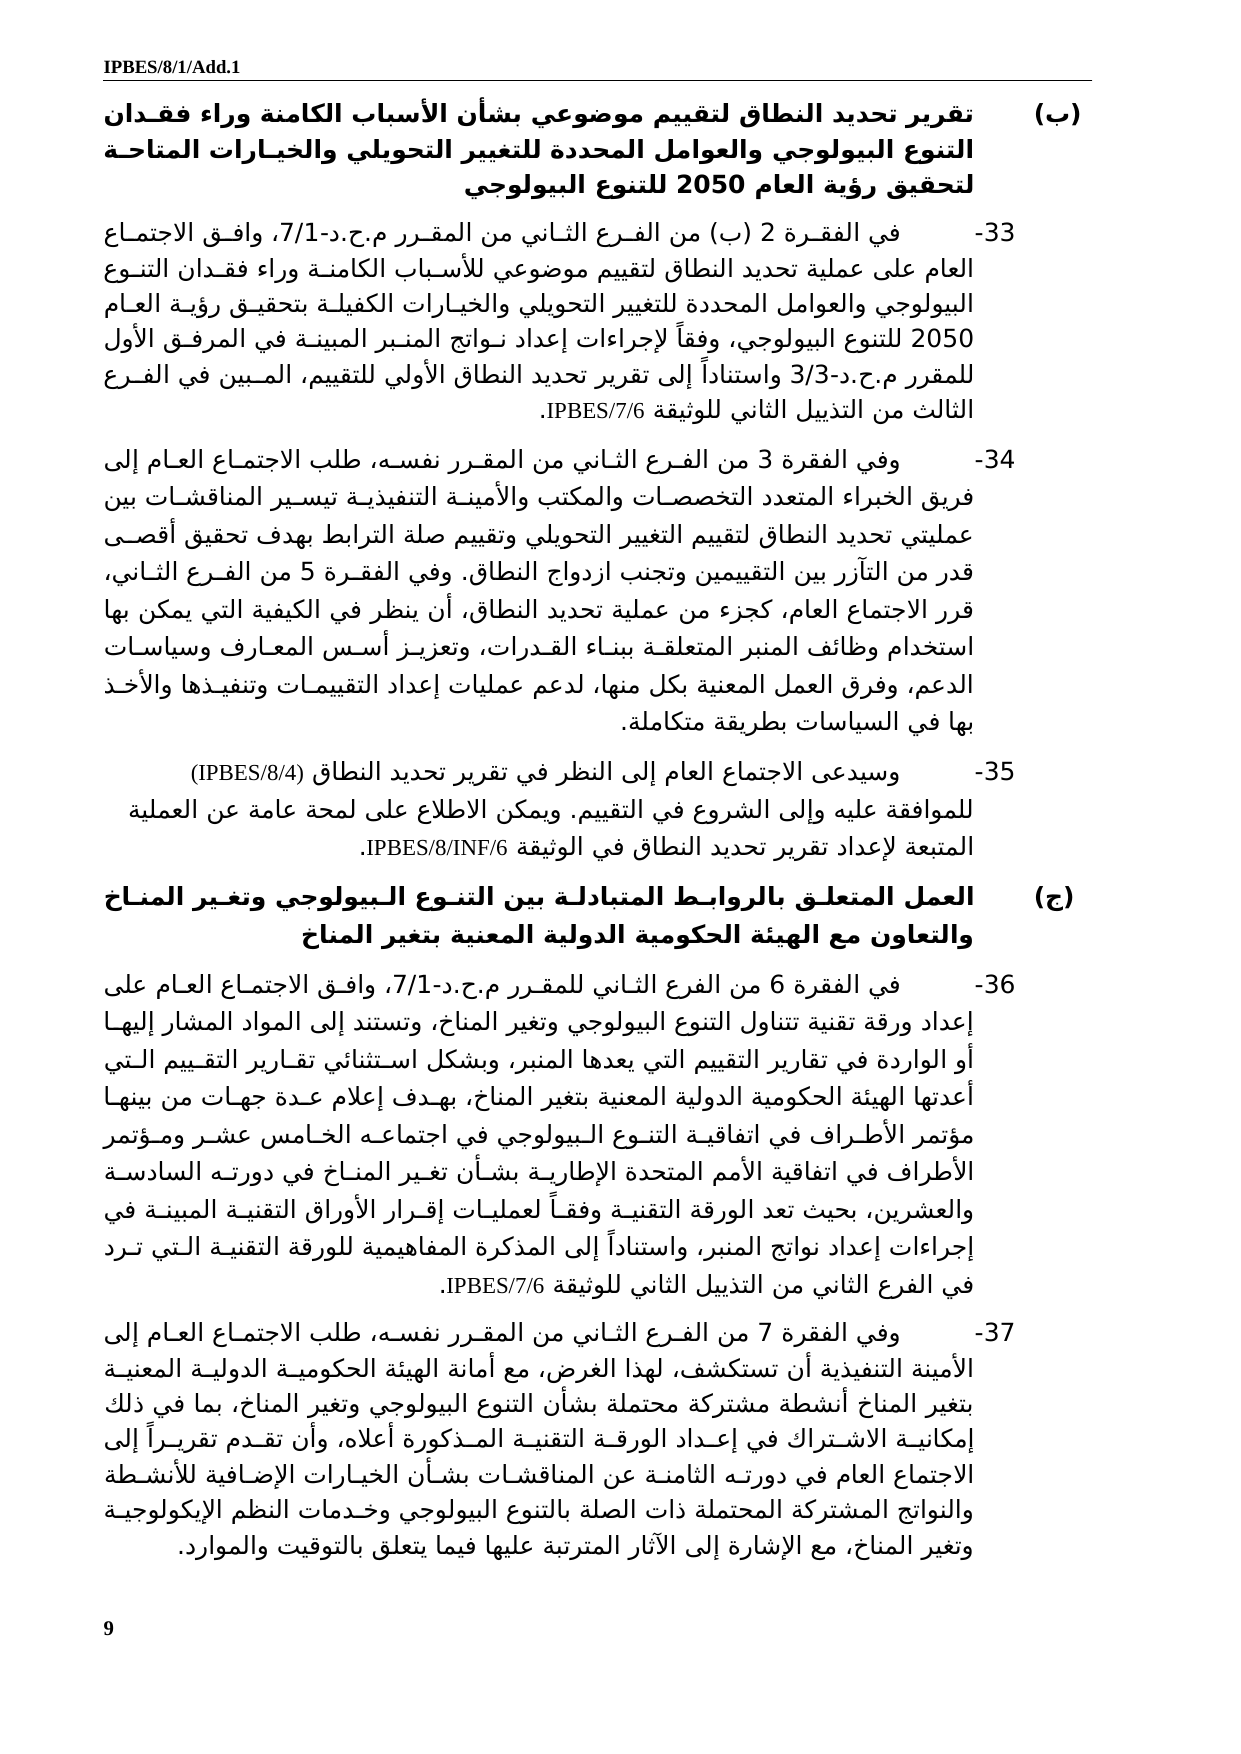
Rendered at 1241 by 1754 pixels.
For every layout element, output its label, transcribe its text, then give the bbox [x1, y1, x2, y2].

list وسيدعى الاجتماع العام إلى النظر في تقرير تحديد النطاق (IPBES/8/4) للموافقة عليه وإلى الشروع في التقييم. ويمكن الاطلاع على لمحة عامة عن العملية المتبعة لإعداد تقرير تحديد النطاق في الوثيقة IPBES/8/INF/6. [103, 751, 974, 863]
list العمل المتعلق بالروابط المتبادلة بين التنوع البيولوجي وتغير المناخ والتعاون مع الهيئة الحكومية الدولية المعنية بتغير المناخ [103, 876, 1033, 951]
list وفي الفقرة 7 من الفرع الثاني من المقرر نفسه، طلب الاجتماع العام إلى الأمينة التنفيذية أن تستكشف، لهذا الغرض، مع أمانة الهيئة الحكومية الدولية المعنية بتغير المناخ أنشطة مشتركة محتملة بشأن التنوع البيولوجي وتغير المناخ، بما في ذلك إمكانية الاشتراك في إعداد الورقة التقنية المذكورة أعلاه، وأن تقدم تقريراً إلى الاجتماع العام في دورته الثامنة عن المناقشات بشأن الخيارات الإضافية للأنشطة والنواتج المشتركة المحتملة ذات الصلة بالتنوع البيولوجي وخدمات النظم الإيكولوجية وتغير المناخ، مع الإشارة إلى الآثار المترتبة عليها فيما يتعلق بالتوقيت والموارد. [103, 1313, 974, 1561]
list وفي الفقرة 3 من الفرع الثاني من المقرر نفسه، طلب الاجتماع العام إلى فريق الخبراء المتعدد التخصصات والمكتب والأمينة التنفيذية تيسير المناقشات بين عمليتي تحديد النطاق لتقييم التغيير التحويلي وتقييم صلة الترابط بهدف تحقيق أقصى قدر من التآزر بين التقييمين وتجنب ازدواج النطاق. وفي الفقرة 5 من الفرع الثاني، قرر الاجتماع العام، كجزء من عملية تحديد النطاق، أن ينظر في الكيفية التي يمكن بها استخدام وظائف المنبر المتعلقة ببناء القدرات، وتعزيز أسس المعارف وسياسات الدعم، وفرق العمل المعنية بكل منها، لدعم عمليات إعداد التقييمات وتنفيذها والأخذ بها في السياسات بطريقة متكاملة. [103, 438, 974, 738]
list في الفقرة 2 (ب) من الفرع الثاني من المقرر م.ح.د-7/1، وافق الاجتماع العام على عملية تحديد النطاق لتقييم موضوعي للأسباب الكامنة وراء فقدان التنوع البيولوجي والعوامل المحددة للتغيير التحويلي والخيارات الكفيلة بتحقيق رؤية العام 2050 للتنوع البيولوجي، وفقاً لإجراءات إعداد نواتج المنبر المبينة في المرفق الأول للمقرر م.ح.د-3/3 واستناداً إلى تقرير تحديد النطاق الأولي للتقييم، المبين في الفرع الثالث من التذييل الثاني للوثيقة IPBES/7/6. [103, 213, 974, 426]
list في الفقرة 6 من الفرع الثاني للمقرر م.ح.د-7/1، وافق الاجتماع العام على إعداد ورقة تقنية تتناول التنوع البيولوجي وتغير المناخ، وتستند إلى المواد المشار إليها أو الواردة في تقارير التقييم التي يعدها المنبر، وبشكل استثنائي تقارير التقييم التي أعدتها الهيئة الحكومية الدولية المعنية بتغير المناخ، بهدف إعلام عدة جهات من بينها مؤتمر الأطراف في اتفاقية التنوع البيولوجي في اجتماعه الخامس عشر ومؤتمر الأطراف في اتفاقية الأمم المتحدة الإطارية بشأن تغير المناخ في دورته السادسة والعشرين، بحيث تعد الورقة التقنية وفقاً لعمليات إقرار الأوراق التقنية المبينة في إجراءات إعداد نواتج المنبر، واستناداً إلى المذكرة المفاهيمية للورقة التقنية التي ترد في الفرع الثاني من التذييل الثاني للوثيقة IPBES/7/6. [103, 963, 974, 1301]
list تقرير تحديد النطاق لتقييم موضوعي بشأن الأسباب الكامنة وراء فقدان التنوع البيولوجي والعوامل المحددة للتغيير التحويلي والخيارات المتاحة لتحقيق رؤية العام 2050 للتنوع البيولوجي [103, 94, 1033, 201]
